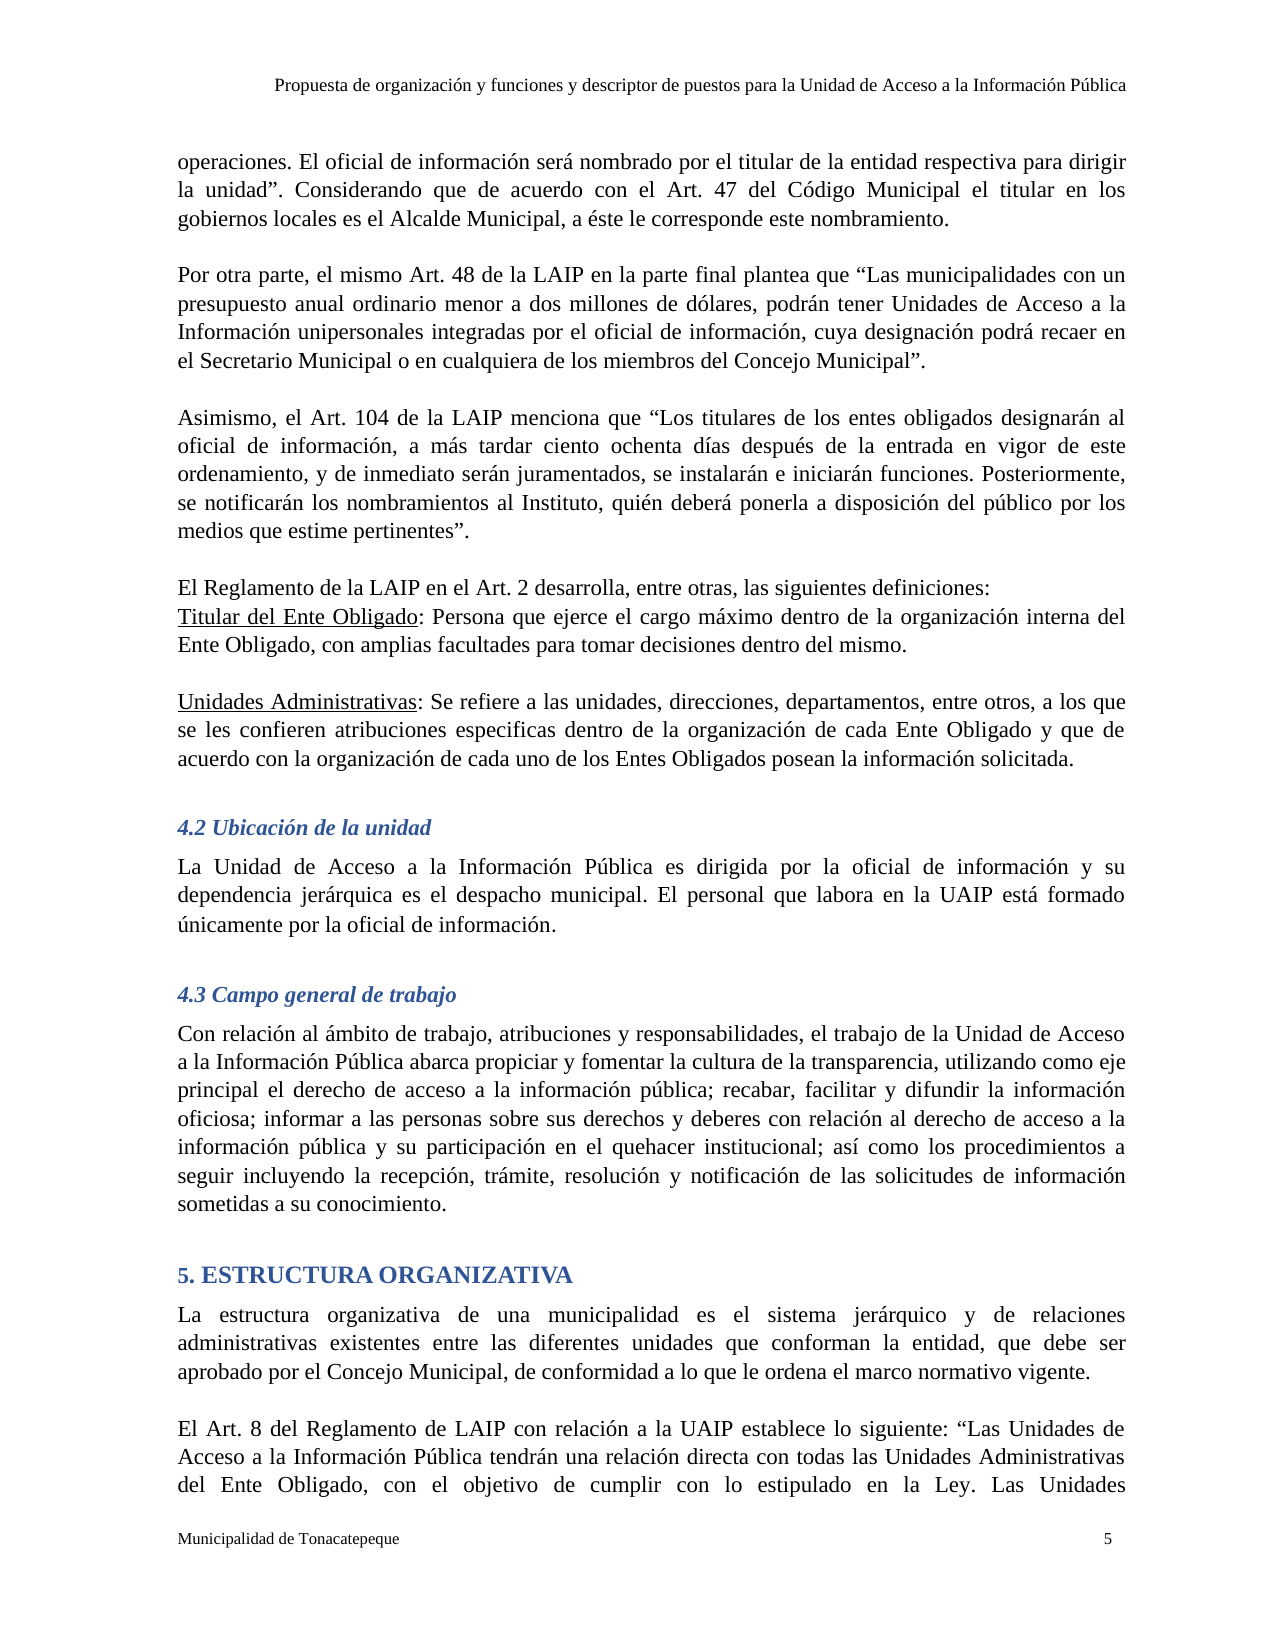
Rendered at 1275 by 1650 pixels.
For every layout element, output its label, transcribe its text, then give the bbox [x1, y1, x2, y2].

text 4.2 Ubicación de la unidad [177, 814, 1127, 841]
text 5. ESTRUCTURA ORGANIZATIVA [177, 1260, 1127, 1288]
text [177, 1415, 1127, 1498]
text Con relación al ámbito de trabajo, atribuciones y responsabilidades, el trabajo de la Unidad de Acceso a la Información Pública abarca propiciar y fomentar la cultura de la transparencia, utilizando como eje principal el derecho de acceso a la información pública; recabar, facilitar y difundir la información oficiosa; informar a las personas sobre sus derechos y deberes con relación al derecho de acceso a la información pública y su participación en el quehacer institucional; así como los procedimientos a seguir incluyendo la recepción, trámite, resolución y notificación de las solicitudes de información sometidas a su conocimiento. [177, 1020, 1127, 1217]
text El Reglamento de la LAIP en el Art. 2 desarrolla, entre otras, las siguientes definiciones: [177, 574, 1127, 601]
text 4.3 Campo general de trabajo [177, 981, 1127, 1007]
text Unidades Administrativas: Se refiere a las unidades, direcciones, departamentos, entre otros, a los que se les confieren atribuciones especificas dentro de la organización de cada Ente Obligado y que de acuerdo con la organización de cada uno de los Entes Obligados posean la información solicitada. [177, 688, 1127, 771]
text La estructura organizativa de una municipalidad es el sistema jerárquico y de relaciones administrativas existentes entre las diferentes unidades que conforman la entidad, que debe ser aprobado por el Concejo Municipal, de conformidad a lo que le ordena el marco normativo vigente. [177, 1301, 1127, 1384]
text La Unidad de Acceso a la Información Pública es dirigida por la oficial de información y su dependencia jerárquica es el despacho municipal. El personal que labora en la UAIP está formado únicamente por la oficial de información. [177, 853, 1127, 938]
text Por otra parte, el mismo Art. 48 de la LAIP en la parte final plantea que “Las municipalidades con un presupuesto anual ordinario menor a dos millones de dólares, podrán tener Unidades de Acceso a la Información unipersonales integradas por el oficial de información, cuya designación podrá recaer en el Secretario Municipal o en cualquiera de los miembros del Concejo Municipal”. [177, 261, 1127, 373]
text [177, 148, 1127, 231]
text Titular del Ente Obligado: Persona que ejerce el cargo máximo dentro de la organización interna del Ente Obligado, con amplias facultades para tomar decisiones dentro del mismo. [177, 603, 1127, 657]
text Asimismo, el Art. 104 de la LAIP menciona que “Los titulares de los entes obligados designarán al oficial de información, a más tardar ciento ochenta días después de la entrada en vigor de este ordenamiento, y de inmediato serán juramentados, se instalarán e iniciarán funciones. Posteriormente, se notificarán los nombramientos al Instituto, quién deberá ponerla a disposición del público por los medios que estime pertinentes”. [177, 404, 1127, 544]
